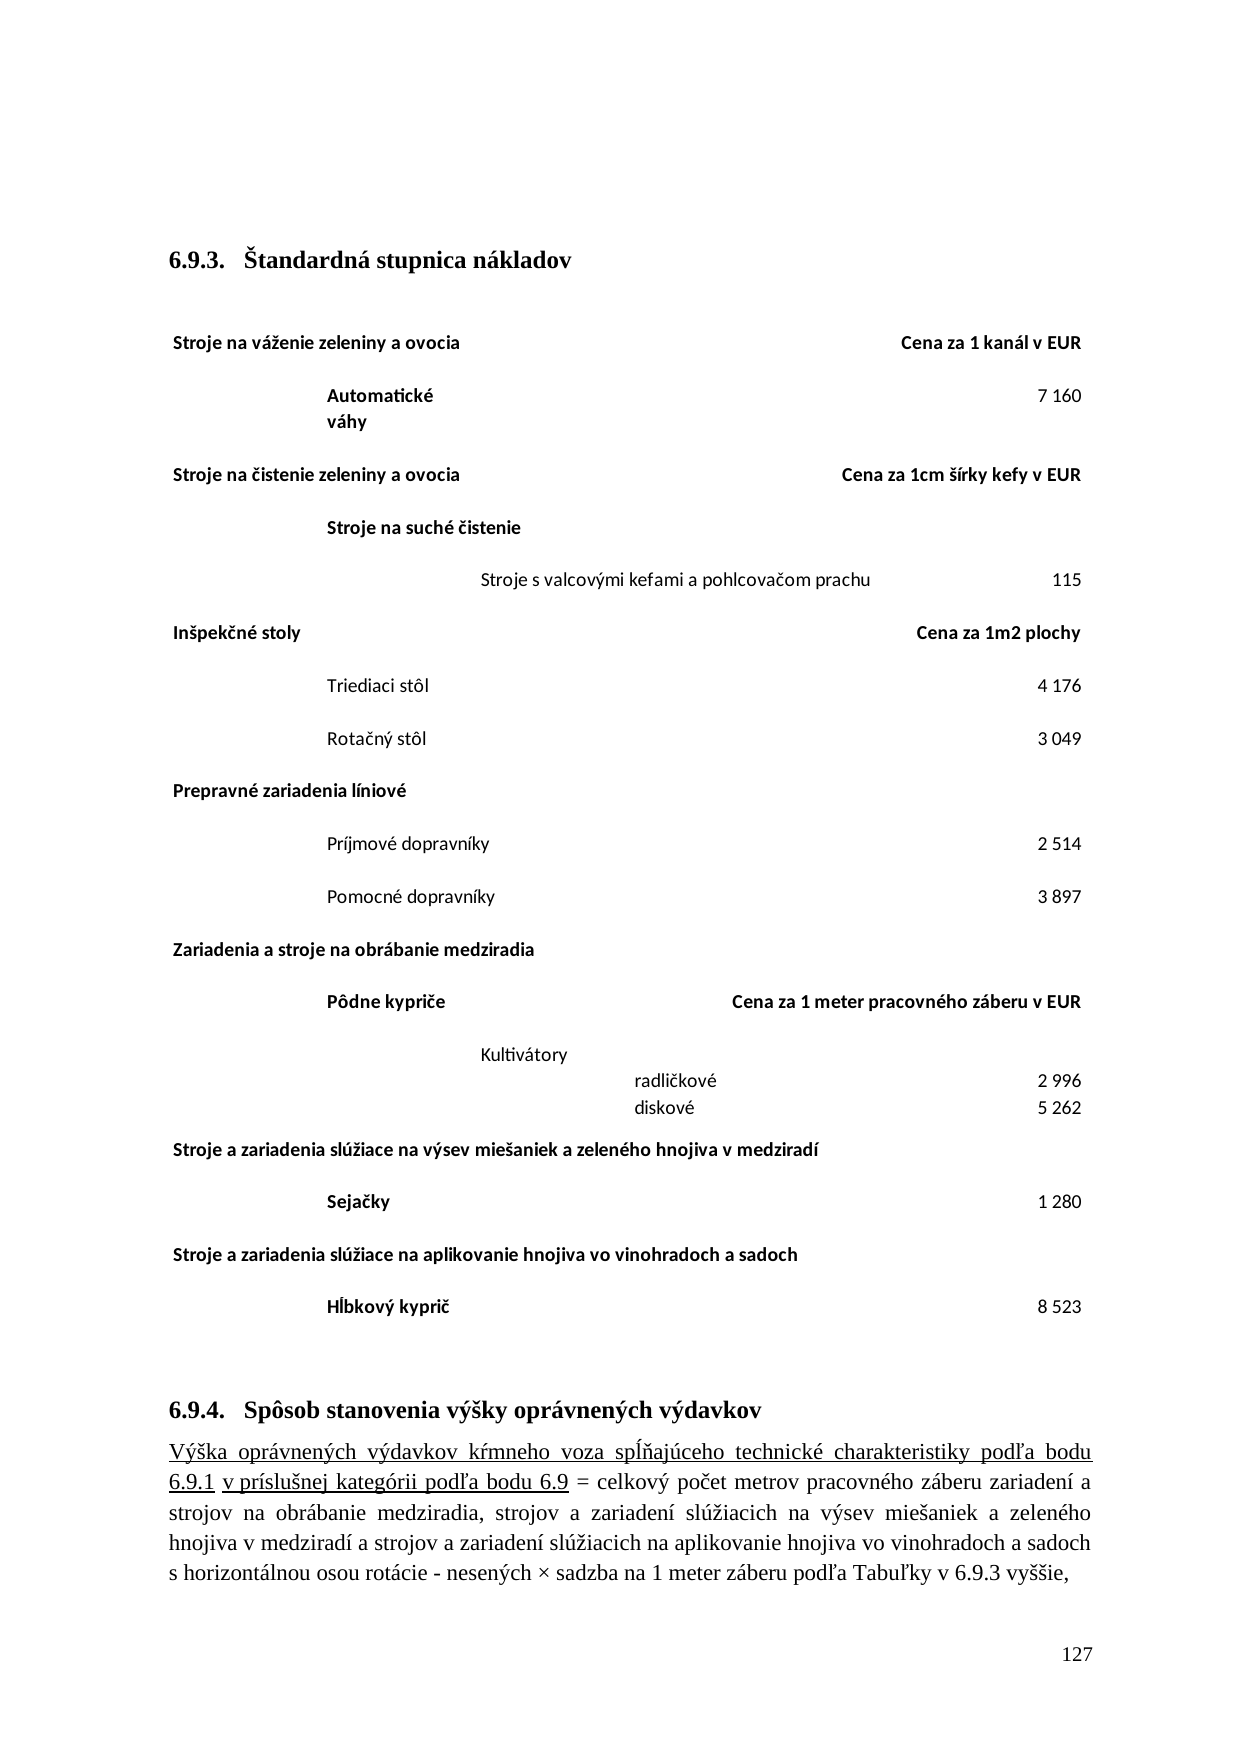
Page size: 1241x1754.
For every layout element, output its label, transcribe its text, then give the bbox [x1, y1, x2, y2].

subtitle Štandardná stupnica nákladov [169, 246, 1093, 274]
subtitle Spôsob stanovenia výšky oprávnených výdavkov [169, 1395, 1093, 1423]
text Výška oprávnených výdavkov kŕmneho voza spĺňajúceho technické charakteristiky podľa bodu 6.9.1 v príslušnej kategórii podľa bodu 6.9 = celkový počet metrov pracovného záberu zariadení a strojov na obrábanie medziradia, strojov a zariadení slúžiacich na výsev miešaniek a zeleného hnojiva v medziradí a strojov a zariadení slúžiacich na aplikovanie hnojiva vo vinohradoch a sadoch s horizontálnou osou rotácie - nesených × sadzba na 1 meter záberu podľa Tabuľky v 6.9.3 vyššie, [169, 1462, 1093, 1585]
